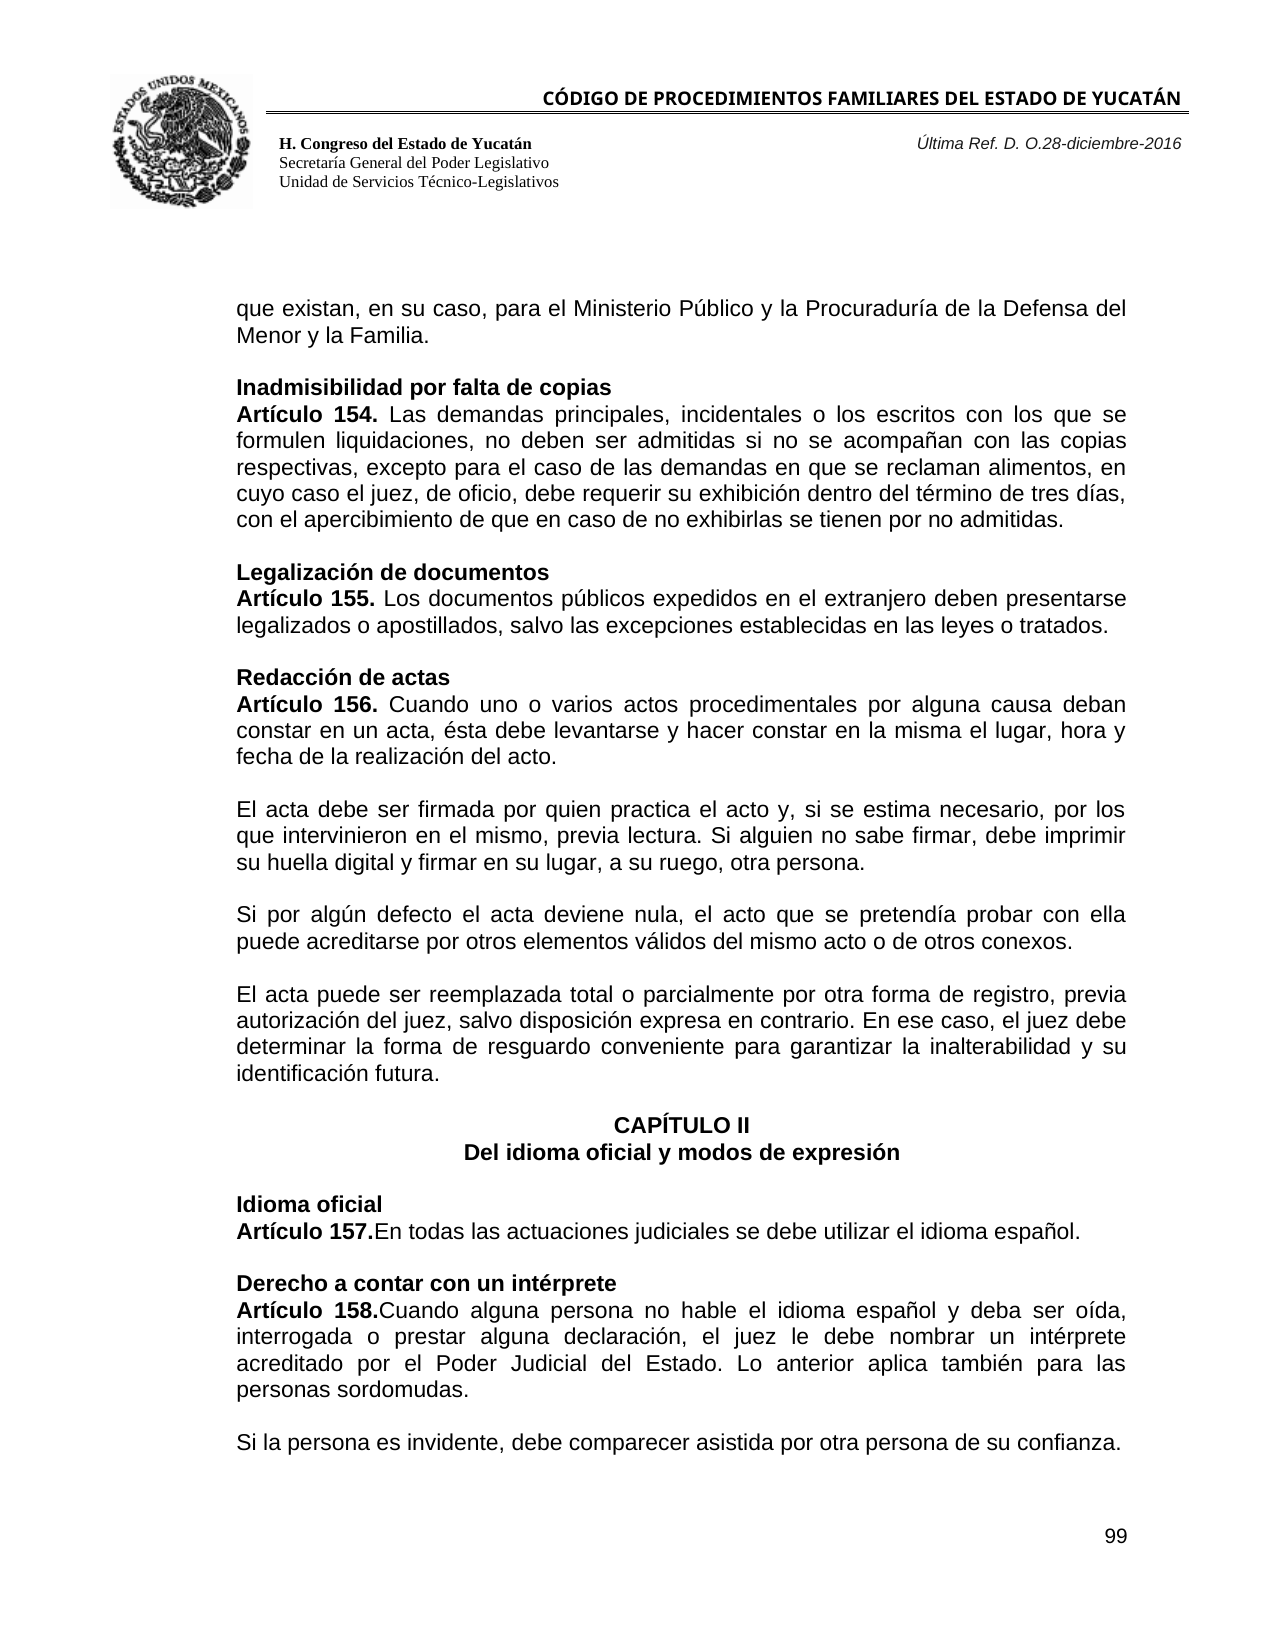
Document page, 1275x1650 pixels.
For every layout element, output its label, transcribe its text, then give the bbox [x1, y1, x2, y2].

text El acta puede ser reemplazada total o parcialmente por otra forma de registro, previa autorización del juez, salvo disposición expresa en contrario. En ese caso, el juez debe determinar la forma de resguardo conveniente para garantizar la inalterabilidad y su identificación futura. [236, 981, 1127, 1086]
text Legalización de documentos [236, 559, 1127, 585]
text Artículo 154. Las demandas principales, incidentales o los escritos con los que se formulen liquidaciones, no deben ser admitidas si no se acompañan con las copias respectivas, excepto para el caso de las demandas en que se reclaman alimentos, en cuyo caso el juez, de oficio, debe requerir su exhibición dentro del término de tres días, con el apercibimiento de que en caso de no exhibirlas se tienen por no admitidas. [236, 401, 1127, 532]
text El acta debe ser firmada por quien practica el acto y, si se estima necesario, por los que intervinieron en el mismo, previa lectura. Si alguien no sabe firmar, debe imprimir su huella digital y firmar en su lugar, a su ruego, otra persona. [236, 796, 1127, 875]
text Si la persona es invidente, debe comparecer asistida por otra persona de su confianza. [236, 1428, 1127, 1455]
text Idioma oficial [236, 1191, 1127, 1218]
text Redacción de actas [236, 664, 1127, 691]
text Artículo 155. Los documentos públicos expedidos en el extranjero deben presentarse legalizados o apostillados, salvo las excepciones establecidas en las leyes o tratados. [236, 585, 1127, 638]
text Inadmisibilidad por falta de copias [236, 374, 1127, 401]
text Artículo 157.En todas las actuaciones judiciales se debe utilizar el idioma español. [236, 1218, 1127, 1244]
text Del idioma oficial y modos de expresión [236, 1139, 1127, 1165]
text Derecho a contar con un intérprete [236, 1270, 1127, 1297]
text Artículo 158.Cuando alguna persona no hable el idioma español y deba ser oída, interrogada o prestar alguna declaración, el juez le debe nombrar un intérprete acreditado por el Poder Judicial del Estado. Lo anterior aplica también para las personas sordomudas. [236, 1297, 1127, 1402]
text Artículo 156. Cuando uno o varios actos procedimentales por alguna causa deban constar en un acta, ésta debe levantarse y hacer constar en la misma el lugar, hora y fecha de la realización del acto. [236, 691, 1127, 770]
text Si por algún defecto el acta deviene nula, el acto que se pretendía probar con ella puede acreditarse por otros elementos válidos del mismo acto o de otros conexos. [236, 901, 1127, 954]
text CAPÍTULO II [236, 1112, 1127, 1139]
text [236, 295, 1127, 348]
